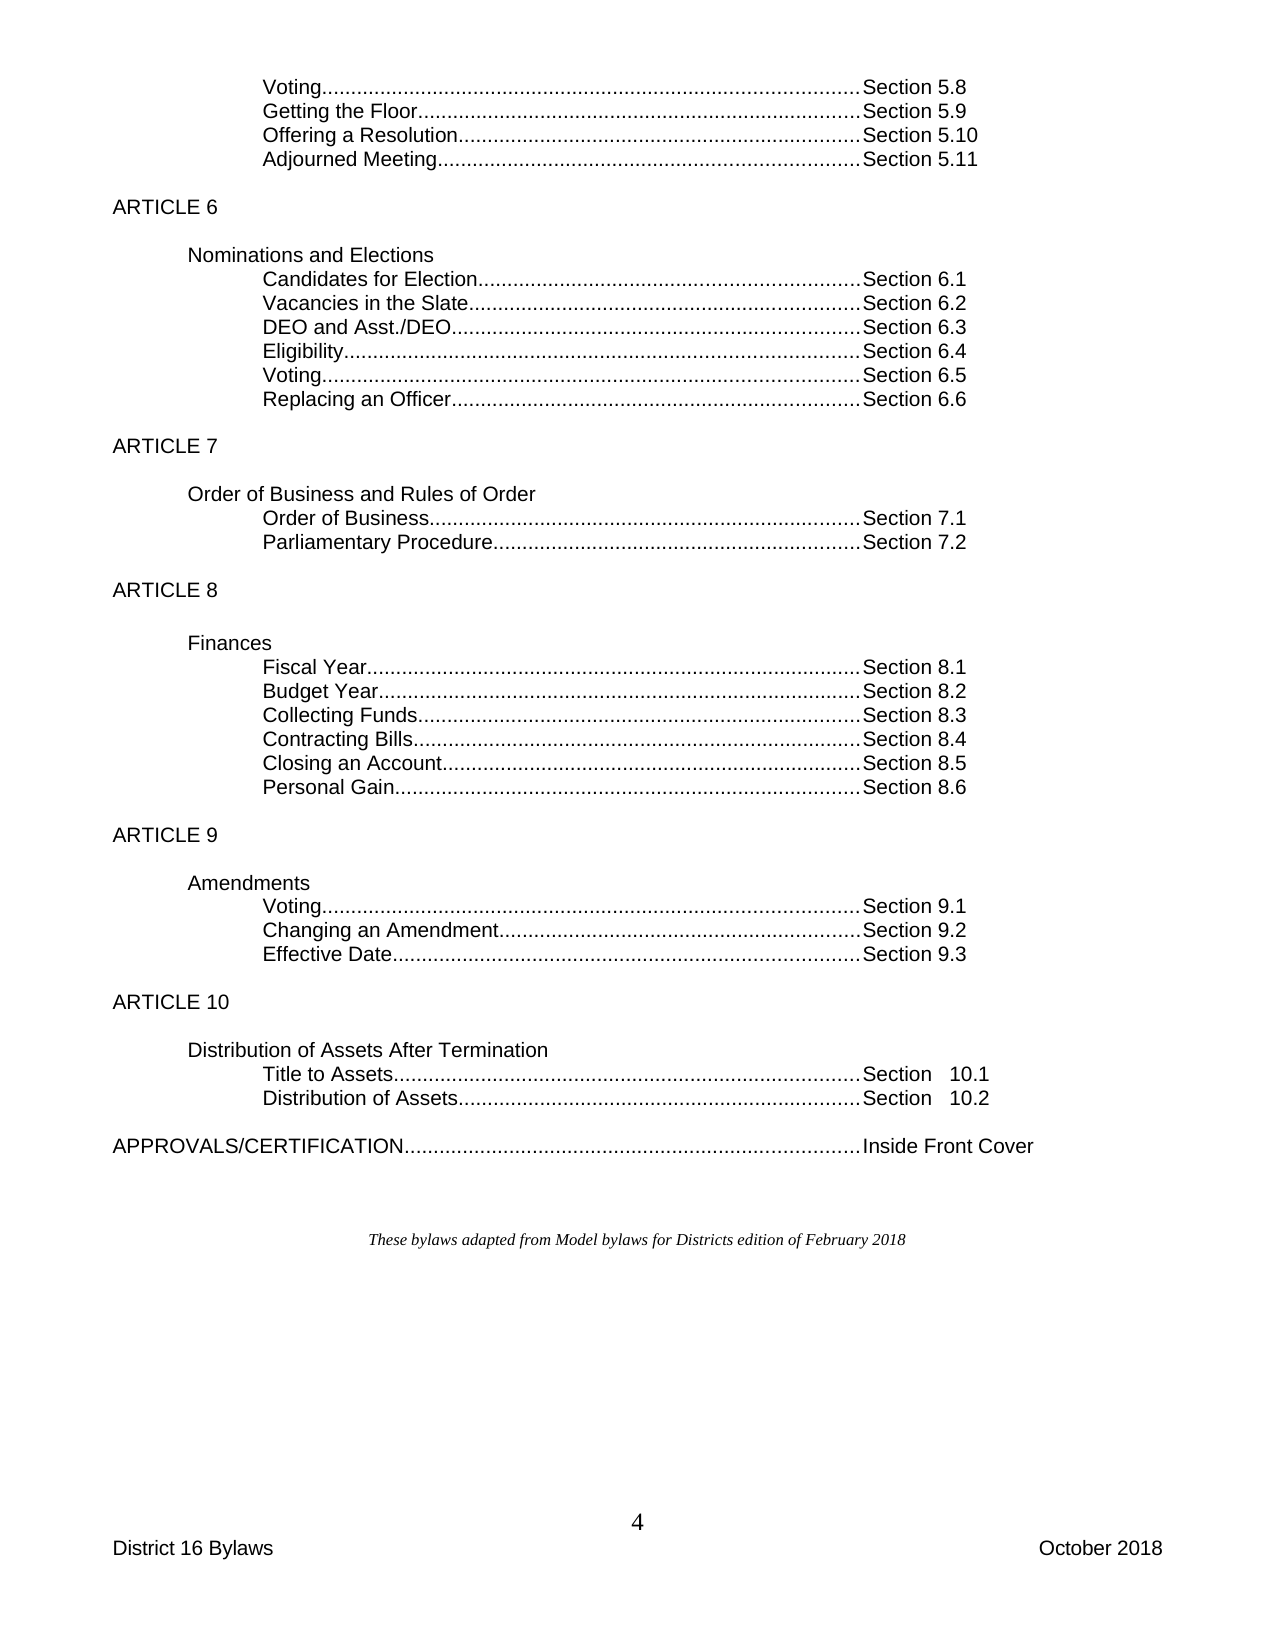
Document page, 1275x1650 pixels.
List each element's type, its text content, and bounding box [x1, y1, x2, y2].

text Parliamentary Procedure Section 7.2 [112, 530, 1162, 554]
text These bylaws adapted from Model bylaws for Districts edition of February 2018 [112, 1230, 1162, 1249]
text Contracting Bills Section 8.4 [112, 727, 1162, 751]
text DEO and Asst./DEO Section 6.3 [112, 314, 1162, 338]
text Nominations and Elections [112, 243, 1162, 267]
text Getting the Floor Section 5.9 [112, 99, 1162, 123]
text Candidates for Election Section 6.1 [112, 267, 1162, 291]
text Amendments [112, 870, 1162, 894]
text ARTICLE 9 [112, 822, 1162, 846]
text Offering a Resolution Section 5.10 [112, 123, 1162, 147]
text Changing an Amendment Section 9.2 [112, 918, 1162, 942]
text Eligibility Section 6.4 [112, 338, 1162, 362]
text Adjourned Meeting Section 5.11 [112, 147, 1162, 171]
text Voting Section 6.5 [112, 362, 1162, 386]
text Voting Section 9.1 [112, 894, 1162, 918]
text ARTICLE 8 [112, 578, 1162, 602]
text Budget Year Section 8.2 [112, 679, 1162, 703]
text APPROVALS/CERTIFICATION Inside Front Cover [112, 1134, 1162, 1158]
text Replacing an Officer Section 6.6 [112, 386, 1162, 410]
text ARTICLE 7 [112, 434, 1162, 458]
text ARTICLE 10 [112, 990, 1162, 1014]
text Personal Gain Section 8.6 [112, 774, 1162, 798]
text Distribution of Assets After Termination [112, 1038, 1162, 1062]
text Fiscal Year Section 8.1 [112, 655, 1162, 679]
text Collecting Funds Section 8.3 [112, 703, 1162, 727]
text Order of Business Section 7.1 [112, 506, 1162, 530]
text Effective Date Section 9.3 [112, 942, 1162, 966]
text ARTICLE 6 [112, 195, 1162, 219]
text Vacancies in the Slate Section 6.2 [112, 291, 1162, 314]
text Distribution of Assets Section 10.2 [112, 1086, 1162, 1110]
text Voting Section 5.8 [112, 75, 1162, 99]
text Title to Assets Section 10.1 [112, 1062, 1162, 1086]
text Finances [112, 631, 1162, 655]
text Closing an Account Section 8.5 [112, 751, 1162, 774]
text Order of Business and Rules of Order [112, 482, 1162, 506]
